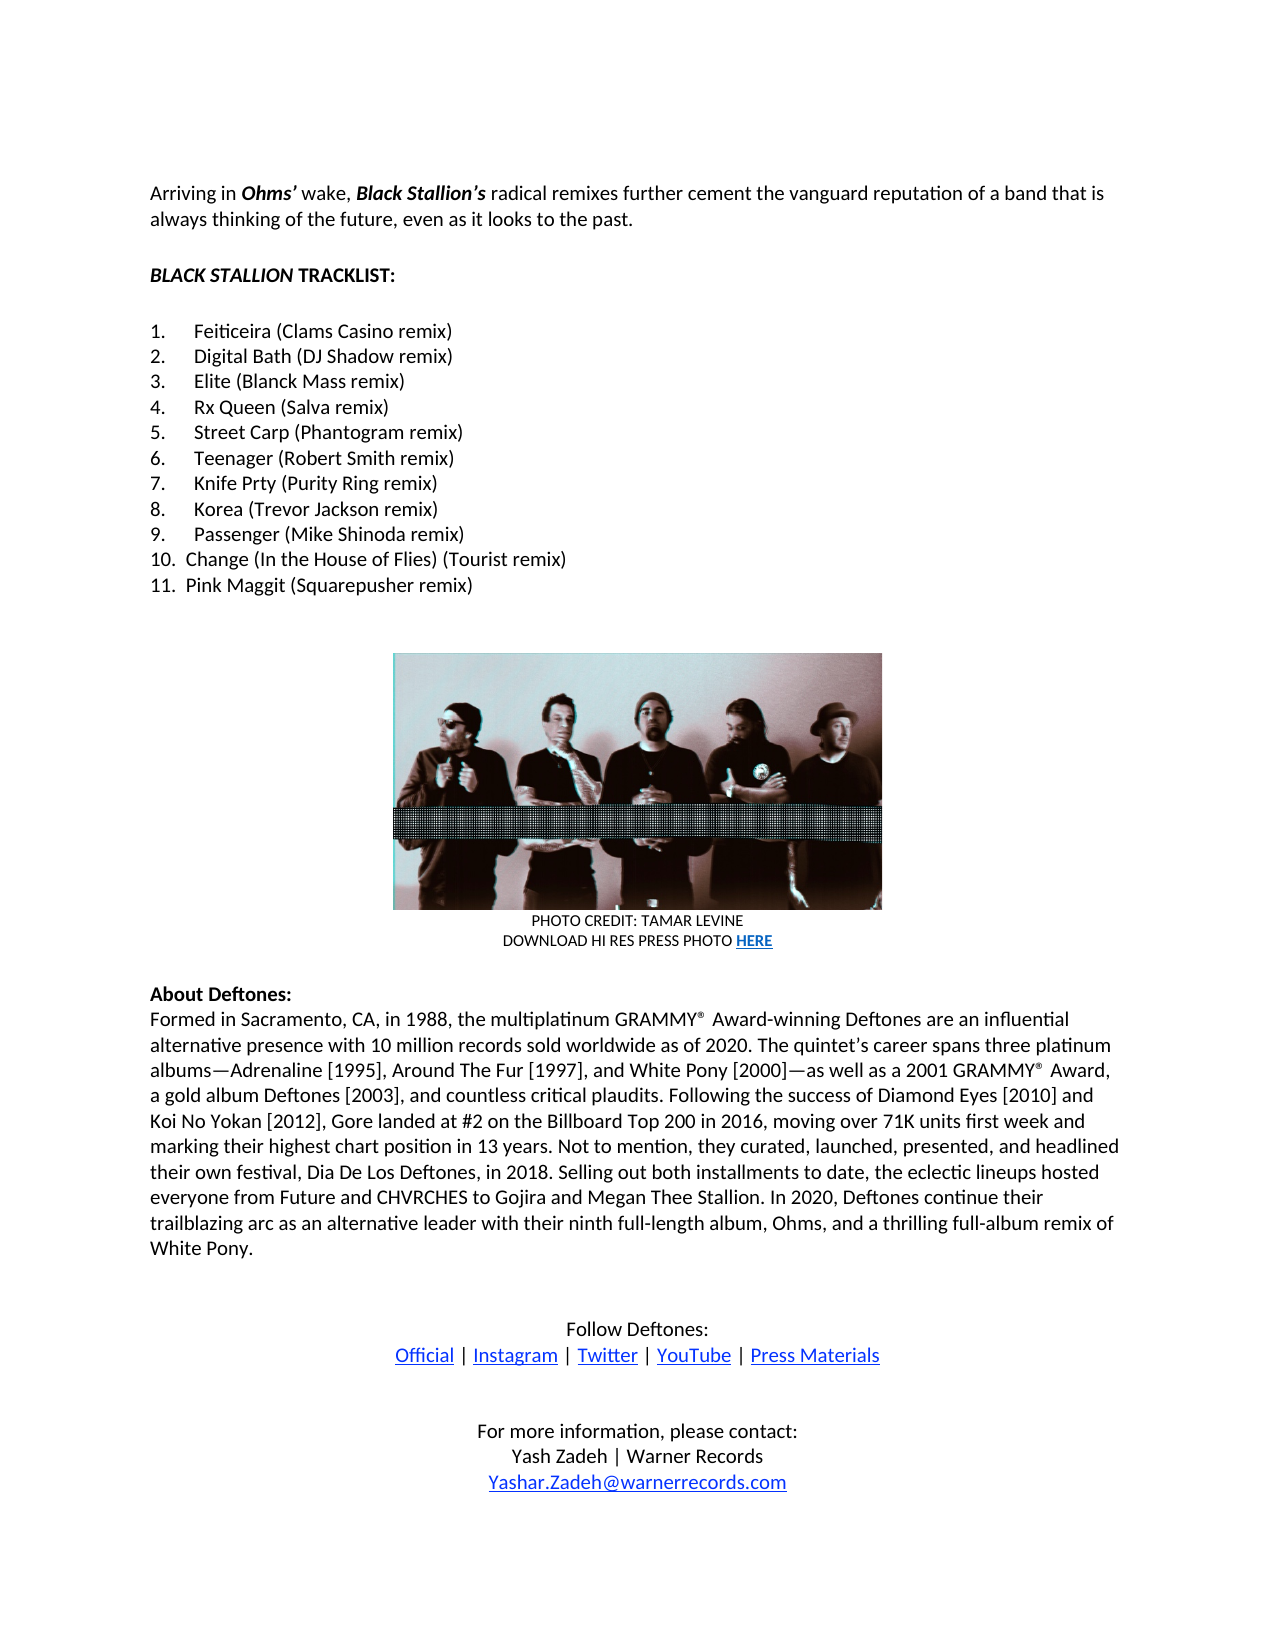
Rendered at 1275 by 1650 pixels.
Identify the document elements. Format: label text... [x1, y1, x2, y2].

text Yash Zadeh | Warner Records [150, 1444, 1125, 1469]
text 4. Rx Queen (Salva remix) [150, 394, 1125, 419]
text 7. Knife Prty (Purity Ring remix) [150, 470, 1125, 496]
text About Deftones: [150, 981, 1125, 1006]
picture [393, 653, 883, 910]
text Yashar.Zadeh@warnerrecords.com [150, 1469, 1125, 1494]
text DOWNLOAD HI RES PRESS PHOTO HERE [150, 930, 1125, 951]
text 2. Digital Bath (DJ Shadow remix) [150, 343, 1125, 369]
text 6. Teenager (Robert Smith remix) [150, 445, 1125, 470]
text BLACK STALLION TRACKLIST: [150, 262, 1125, 287]
text 5. Street Carp (Phantogram remix) [150, 419, 1125, 445]
text 1. Feiticeira (Clams Casino remix) [150, 318, 1125, 343]
text For more information, please contact: [150, 1418, 1125, 1444]
text Official | Instagram | Twitter | YouTube | Press Materials [150, 1342, 1125, 1367]
text 10. Change (In the House of Flies) (Tourist remix) [150, 547, 1125, 572]
text Formed in Sacramento, CA, in 1988, the multiplatinum GRAMMY® Award-winning Deftones are an influential alternative presence with 10 million records sold worldwide as of 2020. The quintet’s career spans three platinum albums—Adrenaline [1995], Around The Fur [1997], and White Pony [2000]—as well as a 2001 GRAMMY® Award, a gold album Deftones [2003], and countless critical plaudits. Following the success of Diamond Eyes [2010] and Koi No Yokan [2012], Gore landed at #2 on the Billboard Top 200 in 2016, moving over 71K units first week and marking their highest chart position in 13 years. Not to mention, they curated, launched, presented, and headlined their own festival, Dia De Los Deftones, in 2018. Selling out both installments to date, the eclectic lineups hosted everyone from Future and CHVRCHES to Gojira and Megan Thee Stallion. In 2020, Deftones continue their trailblazing arc as an alternative leader with their ninth full-length album, Ohms, and a thrilling full-album remix of White Pony. [150, 1006, 1125, 1261]
text Arriving in Ohms’ wake, Black Stallion’s radical remixes further cement the vanguard reputation of a band that is always thinking of the future, even as it looks to the past. [150, 181, 1125, 231]
text 8. Korea (Trevor Jackson remix) [150, 496, 1125, 521]
text 9. Passenger (Mike Shinoda remix) [150, 521, 1125, 547]
text 11. Pink Maggit (Squarepusher remix) [150, 572, 1125, 597]
text Follow Deftones: [150, 1317, 1125, 1342]
text 3. Elite (Blanck Mass remix) [150, 369, 1125, 394]
text PHOTO CREDIT: TAMAR LEVINE [150, 910, 1125, 930]
